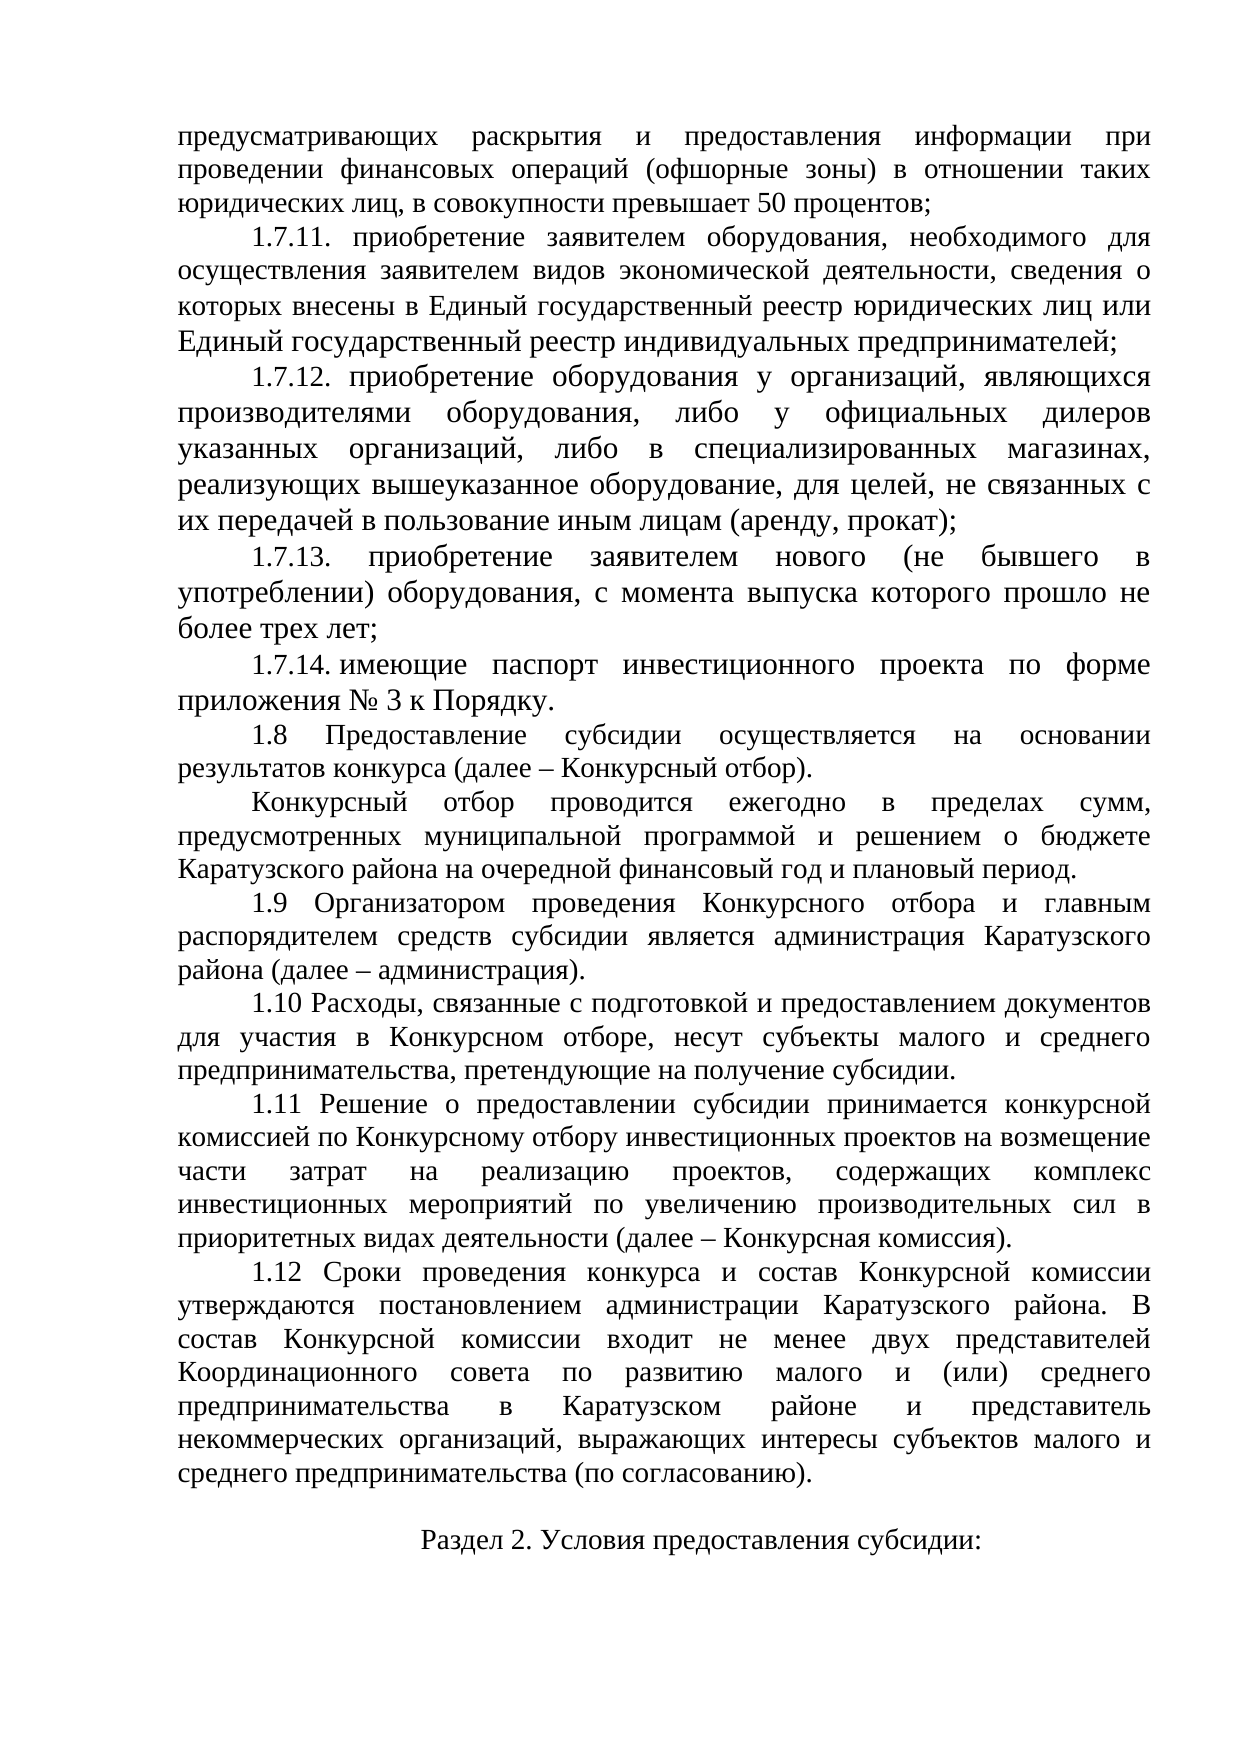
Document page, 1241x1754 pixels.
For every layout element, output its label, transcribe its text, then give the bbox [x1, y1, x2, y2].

text 1.7.13. приобретение заявителем нового (не бывшего в употреблении) оборудования, с момента выпуска которого прошло не более трех лет; [177, 537, 1152, 645]
text 1.8 Предоставление субсидии осуществляется на основании результатов конкурса (далее – Конкурсный отбор). [177, 717, 1152, 784]
text 1.11 Решение о предоставлении субсидии принимается конкурсной комиссией по Конкурсному отбору инвестиционных проектов на возмещение части затрат на реализацию проектов, содержащих комплекс инвестиционных мероприятий по увеличению производительных сил в приоритетных видах деятельности (далее – Конкурсная комиссия). [177, 1086, 1152, 1254]
text Конкурсный отбор проводится ежегодно в пределах сумм, предусмотренных муниципальной программой и решением о бюджете Каратузского района на очередной финансовый год и плановый период. [177, 784, 1152, 885]
text 1.12 Сроки проведения конкурса и состав Конкурсной комиссии утверждаются постановлением администрации Каратузского района. В состав Конкурсной комиссии входит не менее двух представителей Координационного совета по развитию малого и (или) среднего предпринимательства в Каратузском районе и представитель некоммерческих организаций, выражающих интересы субъектов малого и среднего предпринимательства (по согласованию). [177, 1254, 1152, 1488]
text 1.9 Организатором проведения Конкурсного отбора и главным распорядителем средств субсидии является администрация Каратузского района (далее – администрация). [177, 885, 1152, 985]
text 1.7.12. приобретение оборудования у организаций, являющихся производителями оборудования, либо у официальных дилеров указанных организаций, либо в специализированных магазинах, реализующих вышеуказанное оборудование, для целей, не связанных с их передачей в пользование иным лицам (аренду, прокат); [177, 358, 1152, 537]
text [177, 118, 1152, 219]
text Раздел 2. Условия предоставления субсидии: [177, 1522, 1152, 1556]
text 1.10 Расходы, связанные с подготовкой и предоставлением документов для участия в Конкурсном отборе, несут субъекты малого и среднего предпринимательства, претендующие на получение субсидии. [177, 985, 1152, 1086]
text 1.7.11. приобретение заявителем оборудования, необходимого для осуществления заявителем видов экономической деятельности, сведения о которых внесены в Единый государственный реестр юридических лиц или Единый государственный реестр индивидуальных предпринимателей; [177, 219, 1152, 358]
text 1.7.14. имеющие паспорт инвестиционного проекта по форме приложения № 3 к Порядку. [177, 645, 1152, 717]
